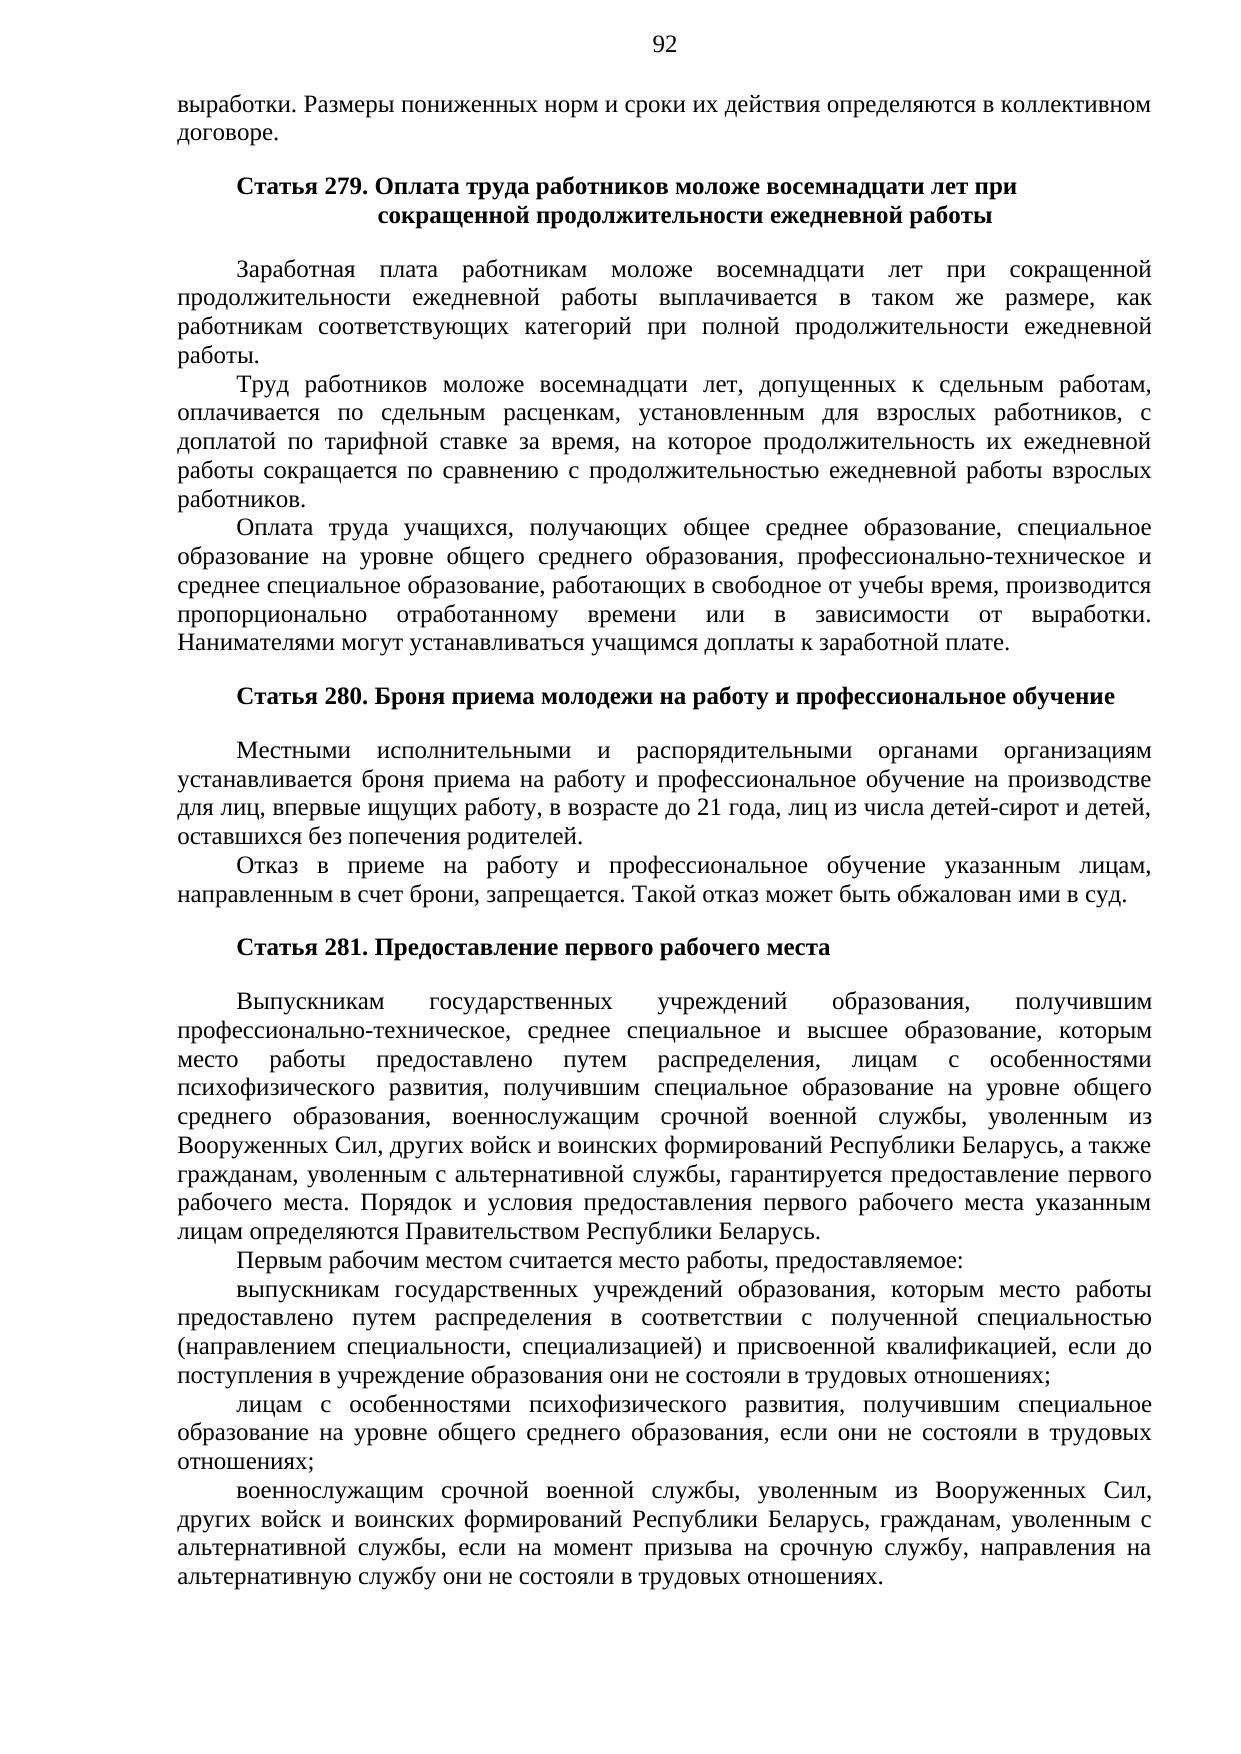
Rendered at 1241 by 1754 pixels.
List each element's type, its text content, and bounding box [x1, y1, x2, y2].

text Первым рабочим местом считается место работы, предоставляемое: [177, 1245, 1153, 1274]
text Труд работников моложе восемнадцати лет, допущенных к сдельным работам, оплачивается по сдельным расценкам, установленным для взрослых работников, с доплатой по тарифной ставке за время, на которое продолжительность их ежедневной работы сокращается по сравнению с продолжительностью ежедневной работы взрослых работников. [177, 369, 1153, 512]
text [177, 89, 1153, 146]
text выпускникам государственных учреждений образования, которым место работы предоставлено путем распределения в соответствии с полученной специальностью (направлением специальности, специализацией) и присвоенной квалификацией, если до поступления в учреждение образования они не состояли в трудовых отношениях; [177, 1274, 1153, 1389]
text Оплата труда учащихся, получающих общее среднее образование, специальное образование на уровне общего среднего образования, профессионально-техническое и среднее специальное образование, работающих в свободное от учебы время, производится пропорционально отработанному времени или в зависимости от выработки. Нанимателями могут устанавливаться учащимся доплаты к заработной плате. [177, 512, 1153, 656]
text Статья 281. Предоставление первого рабочего места [236, 932, 1153, 961]
text военнослужащим срочной военной службы, уволенным из Вооруженных Сил, других войск и воинских формирований Республики Беларусь, гражданам, уволенным с альтернативной службы, если на момент призыва на срочную службу, направления на альтернативную службу они не состояли в трудовых отношениях. [177, 1475, 1153, 1590]
text Выпускникам государственных учреждений образования, получившим профессионально-техническое, среднее специальное и высшее образование, которым место работы предоставлено путем распределения, лицам с особенностями психофизического развития, получившим специальное образование на уровне общего среднего образования, военнослужащим срочной военной службы, уволенным из Вооруженных Сил, других войск и воинских формирований Республики Беларусь, а также гражданам, уволенным с альтернативной службы, гарантируется предоставление первого рабочего места. Порядок и условия предоставления первого рабочего места указанным лицам определяются Правительством Республики Беларусь. [177, 986, 1153, 1245]
text Статья 279. Оплата труда работников моложе восемнадцати лет при сокращенной продолжительности ежедневной работы [236, 171, 1153, 229]
text Местными исполнительными и распорядительными органами организациям устанавливается броня приема на работу и профессиональное обучение на производстве для лиц, впервые ищущих работу, в возрасте до 21 года, лиц из числа детей-сирот и детей, оставшихся без попечения родителей. [177, 735, 1153, 850]
text Статья 280. Броня приема молодежи на работу и профессиональное обучение [236, 681, 1153, 710]
text Заработная плата работникам моложе восемнадцати лет при сокращенной продолжительности ежедневной работы выплачивается в таком же размере, как работникам соответствующих категорий при полной продолжительности ежедневной работы. [177, 254, 1153, 369]
text Отказ в приеме на работу и профессиональное обучение указанным лицам, направленным в счет брони, запрещается. Такой отказ может быть обжалован ими в суд. [177, 850, 1153, 907]
text лицам с особенностями психофизического развития, получившим специальное образование на уровне общего среднего образования, если они не состояли в трудовых отношениях; [177, 1389, 1153, 1475]
